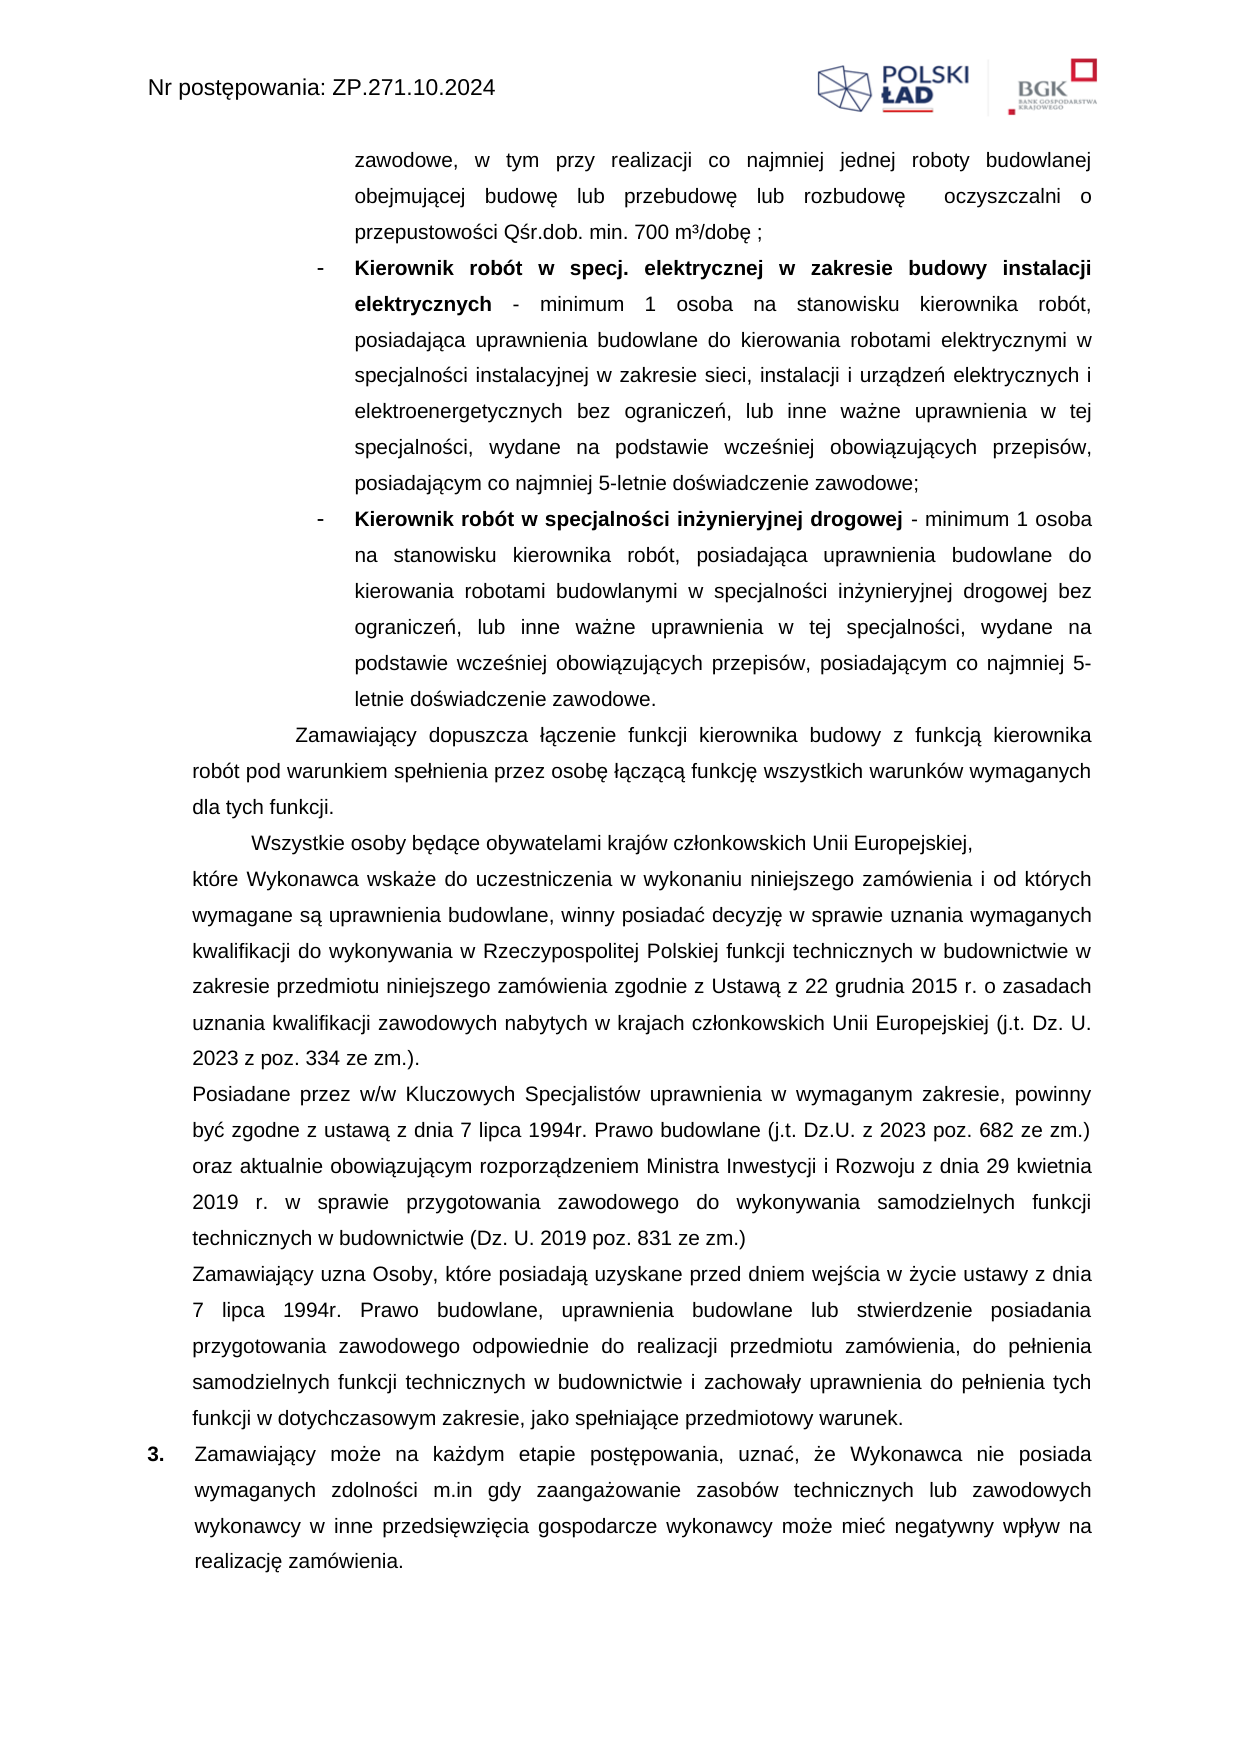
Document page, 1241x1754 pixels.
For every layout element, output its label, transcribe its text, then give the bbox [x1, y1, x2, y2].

text Wszystkie osoby będące obywatelami krajów członkowskich Unii Europejskiej, [251, 831, 1093, 854]
text Zamawiający uzna Osoby, które posiadają uzyskane przed dniem wejścia w życie ustawy z dnia 7 lipca 1994r. Prawo budowlane, uprawnienia budowlane lub stwierdzenie posiadania przygotowania zawodowego odpowiednie do realizacji przedmiotu zamówienia, do pełnienia samodzielnych funkcji technicznych w budownictwie i zachowały uprawnienia do pełnienia tych funkcji w dotychczasowym zakresie, jako spełniające przedmiotowy warunek. [192, 1262, 1093, 1429]
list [317, 148, 1093, 243]
text Posiadane przez w/w Kluczowych Specjalistów uprawnienia w wymaganym zakresie, powinny być zgodne z ustawą z dnia 7 lipca 1994r. Prawo budowlane (j.t. Dz.U. z 2023 poz. 682 ze zm.) oraz aktualnie obowiązującym rozporządzeniem Ministra Inwestycji i Rozwoju z dnia 29 kwietnia 2019 r. w sprawie przygotowania zawodowego do wykonywania samodzielnych funkcji technicznych w budownictwie (Dz. U. 2019 poz. 831 ze zm.) [192, 1082, 1093, 1250]
text Zamawiający dopuszcza łączenie funkcji kierownika budowy z funkcją kierownika robót pod warunkiem spełnienia przez osobę łączącą funkcję wszystkich warunków wymaganych dla tych funkcji. [192, 723, 1093, 819]
list Kierownik robót w specjalności inżynieryjnej drogowej - minimum 1 osoba na stanowisku kierownika robót, posiadająca uprawnienia budowlane do kierowania robotami budowlanymi w specjalności inżynieryjnej drogowej bez ograniczeń, lub inne ważne uprawnienia w tej specjalności, wydane na podstawie wcześniej obowiązujących przepisów, posiadającym co najmniej 5-letnie doświadczenie zawodowe. [317, 507, 1093, 711]
list Kierownik robót w specj. elektrycznej w zakresie budowy instalacji elektrycznych - minimum 1 osoba na stanowisku kierownika robót, posiadająca uprawnienia budowlane do kierowania robotami elektrycznymi w specjalności instalacyjnej w zakresie sieci, instalacji i urządzeń elektrycznych i elektroenergetycznych bez ograniczeń, lub inne ważne uprawnienia w tej specjalności, wydane na podstawie wcześniej obowiązujących przepisów, posiadającym co najmniej 5-letnie doświadczenie zawodowe; [317, 255, 1093, 495]
text które Wykonawca wskaże do uczestniczenia w wykonaniu niniejszego zamówienia i od których wymagane są uprawnienia budowlane, winny posiadać decyzję w sprawie uznania wymaganych kwalifikacji do wykonywania w Rzeczypospolitej Polskiej funkcji technicznych w budownictwie w zakresie przedmiotu niniejszego zamówienia zgodnie z Ustawą z 22 grudnia 2015 r. o zasadach uznania kwalifikacji zawodowych nabytych w krajach członkowskich Unii Europejskiej (j.t. Dz. U. 2023 z poz. 334 ze zm.). [192, 867, 1093, 1070]
picture [811, 54, 1114, 122]
list Zamawiający może na każdym etapie postępowania, uznać, że Wykonawca nie posiada wymaganych zdolności m.in gdy zaangażowanie zasobów technicznych lub zawodowych wykonawcy w inne przedsięwzięcia gospodarcze wykonawcy może mieć negatywny wpływ na realizację zamówienia. [147, 1442, 1093, 1573]
